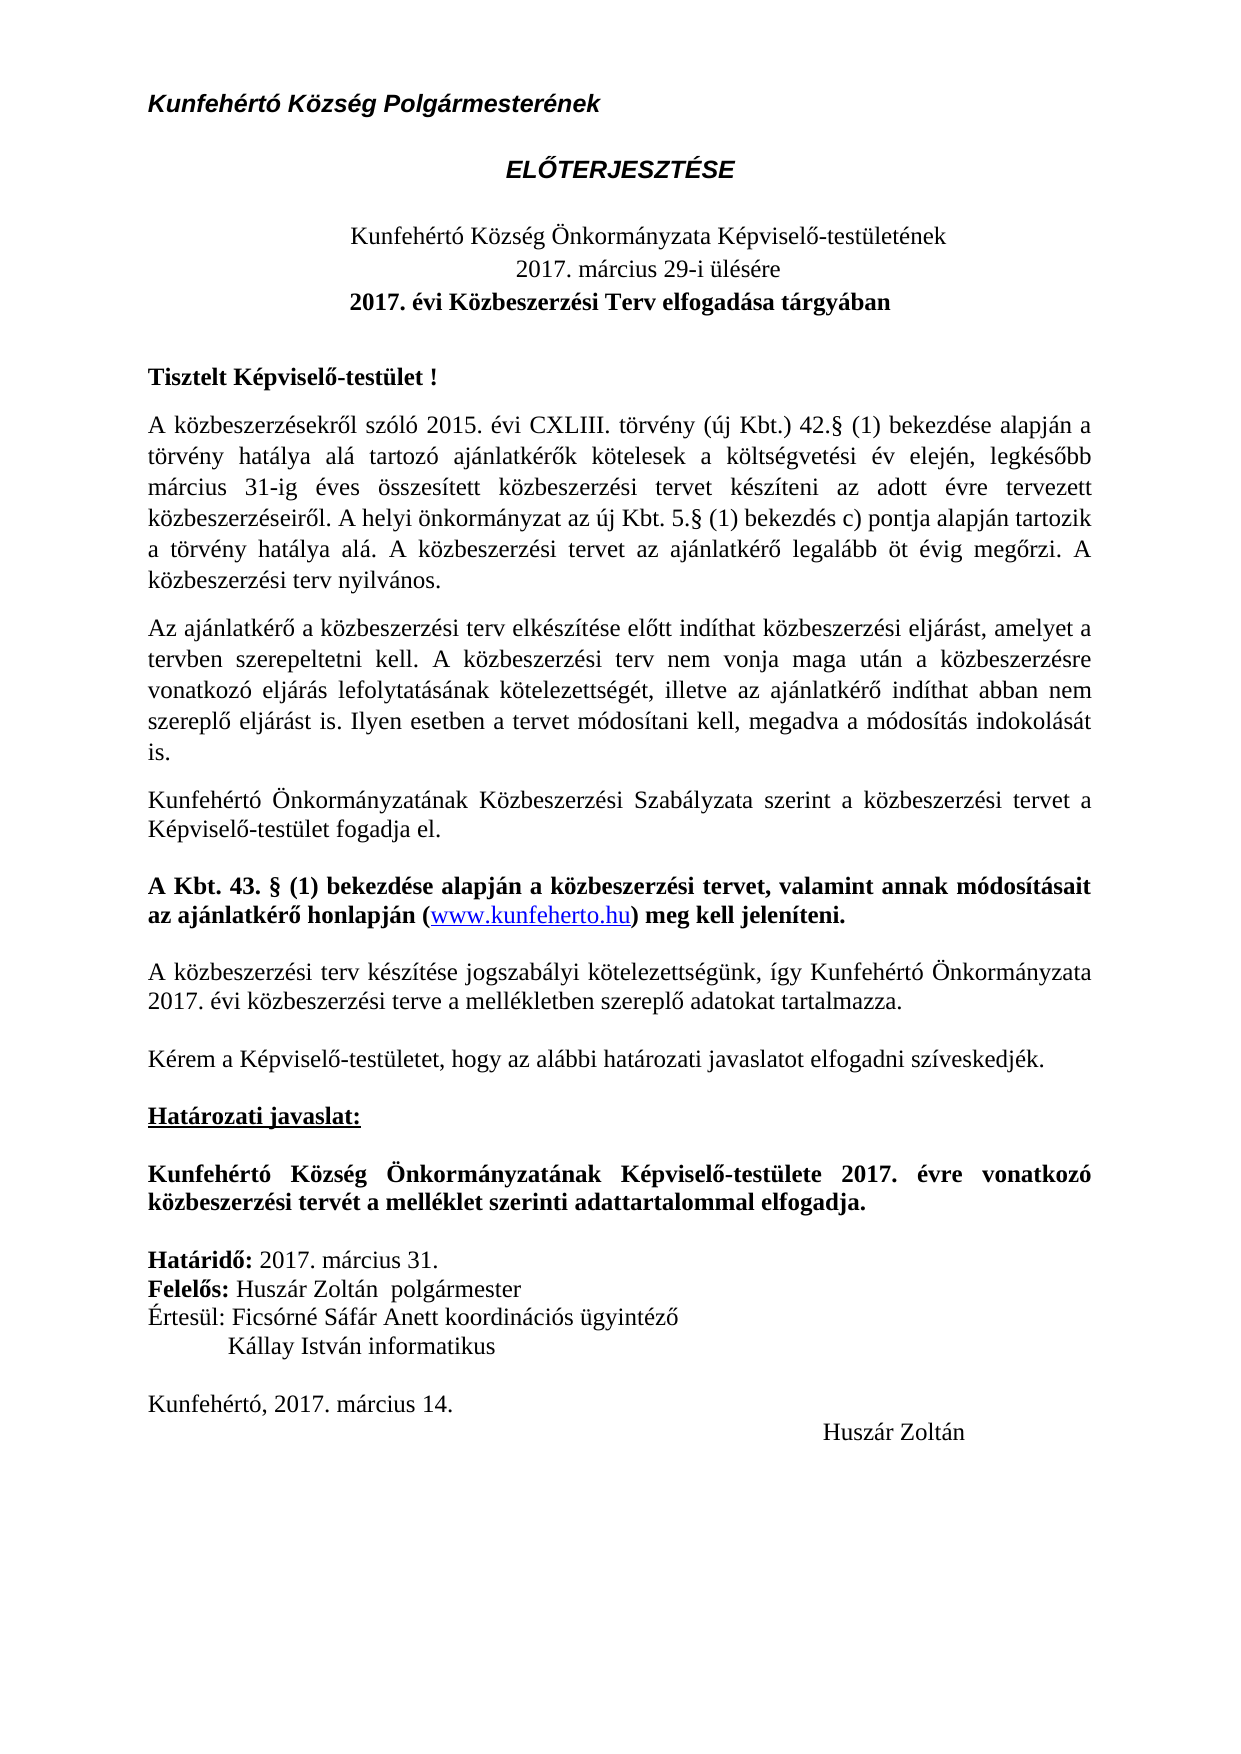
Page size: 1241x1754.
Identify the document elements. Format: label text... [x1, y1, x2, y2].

text Értesül: Ficsórné Sáfár Anett koordinációs ügyintéző [148, 1302, 1093, 1331]
text A közbeszerzésekről szóló 2015. évi CXLIII. törvény (új Kbt.) 42.§ (1) bekezdése alapján a törvény hatálya alá tartozó ajánlatkérők kötelesek a költségvetési év elején, legkésőbb március 31-ig éves összesített közbeszerzési tervet készíteni az adott évre tervezett közbeszerzéseiről. A helyi önkormányzat az új Kbt. 5.§ (1) bekezdés c) pontja alapján tartozik a törvény hatálya alá. A közbeszerzési tervet az ajánlatkérő legalább öt évig megőrzi. A közbeszerzési terv nyilvános. [148, 410, 1093, 594]
text Határozati javaslat: [148, 1101, 1093, 1130]
text Kérem a Képviselő-testületet, hogy az alábbi határozati javaslatot elfogadni szíveskedjék. [148, 1044, 1093, 1072]
text 2017. március 29-i ülésére [204, 254, 1093, 282]
text Tisztelt Képviselő-testület ! [148, 362, 1093, 391]
text 2017. évi Közbeszerzési Terv elfogadása tárgyában [148, 287, 1093, 316]
text Kunfehértó Község Polgármesterének [148, 89, 1093, 117]
text Kunfehértó Község Önkormányzatának Képviselő-testülete 2017. évre vonatkozó közbeszerzési tervét a melléklet szerinti adattartalommal elfogadja. [148, 1159, 1093, 1216]
text A Kbt. 43. § (1) bekezdése alapján a közbeszerzési tervet, valamint annak módosításait az ajánlatkérő honlapján (www.kunfeherto.hu) meg kell jeleníteni. [148, 871, 1093, 929]
text Határidő: 2017. március 31. [148, 1245, 1093, 1274]
text Felelős: Huszár Zoltán polgármester [148, 1274, 1093, 1302]
text ELŐTERJESZTÉSE [148, 155, 1093, 183]
text Kunfehértó Község Önkormányzata Képviselő-testületének [204, 221, 1093, 249]
text Kunfehértó, 2017. március 14. [148, 1389, 1093, 1417]
text Az ajánlatkérő a közbeszerzési terv elkészítése előtt indíthat közbeszerzési eljárást, amelyet a tervben szerepeltetni kell. A közbeszerzési terv nem vonja maga után a közbeszerzésre vonatkozó eljárás lefolytatásának kötelezettségét, illetve az ajánlatkérő indíthat abban nem szereplő eljárást is. Ilyen esetben a tervet módosítani kell, megadva a módosítás indokolását is. [148, 613, 1093, 766]
text Huszár Zoltán [148, 1417, 1093, 1446]
text Kállay István informatikus [148, 1331, 1093, 1360]
text Kunfehértó Önkormányzatának Közbeszerzési Szabályzata szerint a közbeszerzési tervet a Képviselő-testület fogadja el. [148, 785, 1093, 842]
text A közbeszerzési terv készítése jogszabályi kötelezettségünk, így Kunfehértó Önkormányzata 2017. évi közbeszerzési terve a mellékletben szereplő adatokat tartalmazza. [148, 957, 1093, 1015]
